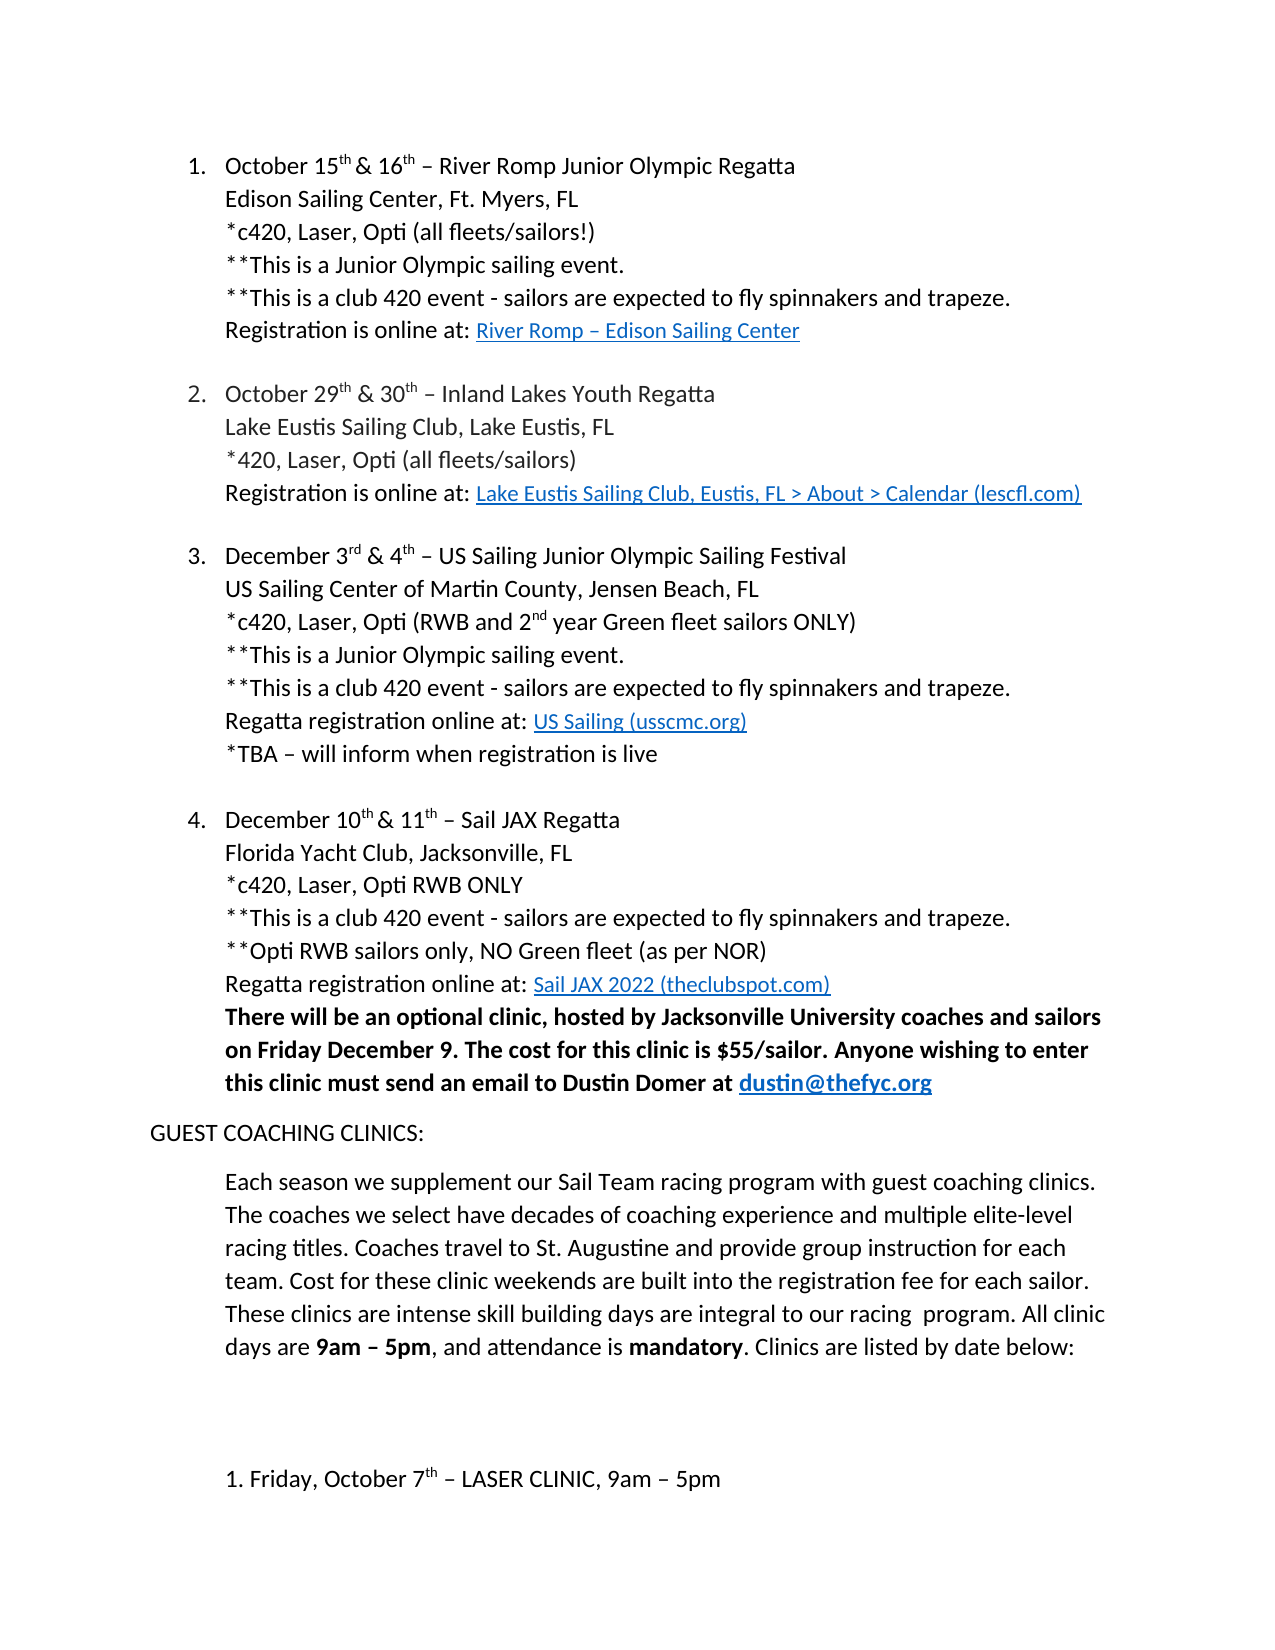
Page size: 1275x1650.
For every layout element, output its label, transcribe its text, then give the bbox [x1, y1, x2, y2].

list *420, Laser, Opti (all fleets/sailors) [225, 444, 1125, 475]
list October 15th & 16th – River Romp Junior Olympic Regatta [187, 150, 1109, 181]
list Regatta registration online at: Sail JAX 2022 (theclubspot.com) [225, 968, 1109, 999]
text GUEST COACHING CLINICS: [150, 1117, 1109, 1147]
list US Sailing Center of Martin County, Jensen Beach, FL [225, 573, 1125, 604]
list Each season we supplement our Sail Team racing program with guest coaching clinics. The coaches we select have decades of coaching experience and multiple elite-level racing titles. Coaches travel to St. Augustine and provide group instruction for each team. Cost for these clinic weekends are built into the registration fee for each sailor. These clinics are intense skill building days are integral to our racing program. All clinic days are 9am – 5pm, and attendance is mandatory. Clinics are listed by date below: [225, 1166, 1109, 1361]
list **This is a club 420 event - sailors are expected to fly spinnakers and trapeze. [225, 282, 1109, 312]
list *c420, Laser, Opti (RWB and 2nd year Green fleet sailors ONLY) [225, 606, 1109, 637]
list There will be an optional clinic, hosted by Jacksonville University coaches and sailors on Friday December 9. The cost for this clinic is $55/sailor. Anyone wishing to enter this clinic must send an email to Dustin Domer at dustin@thefyc.org [225, 1001, 1109, 1098]
list 1. Friday, October 7th – LASER CLINIC, 9am – 5pm [225, 1463, 1109, 1493]
list **Opti RWB sailors only, NO Green fleet (as per NOR) [225, 935, 1109, 966]
list **This is a club 420 event - sailors are expected to fly spinnakers and trapeze. [225, 902, 1109, 933]
list **This is a Junior Olympic sailing event. [225, 249, 1109, 279]
list December 10th & 11th – Sail JAX Regatta [187, 804, 1109, 834]
list *c420, Laser, Opti RWB ONLY [225, 869, 1109, 900]
list Lake Eustis Sailing Club, Lake Eustis, FL [225, 411, 1125, 442]
list *c420, Laser, Opti (all fleets/sailors!) [225, 216, 1109, 246]
list **This is a club 420 event - sailors are expected to fly spinnakers and trapeze. [225, 672, 1109, 703]
list **This is a Junior Olympic sailing event. [225, 639, 1109, 670]
list Registration is online at: Lake Eustis Sailing Club, Eustis, FL > About > Calendar (lescfl.com) [225, 477, 1125, 508]
list Edison Sailing Center, Ft. Myers, FL [225, 183, 1109, 213]
list Florida Yacht Club, Jacksonville, FL [225, 837, 1109, 867]
list *TBA – will inform when registration is live [225, 738, 1109, 768]
list Registration is online at: River Romp – Edison Sailing Center [225, 314, 1109, 345]
list Regatta registration online at: US Sailing (usscmc.org) [225, 705, 1109, 736]
list December 3rd & 4th – US Sailing Junior Olympic Sailing Festival [187, 540, 1125, 571]
list October 29th & 30th – Inland Lakes Youth Regatta [187, 378, 1125, 409]
